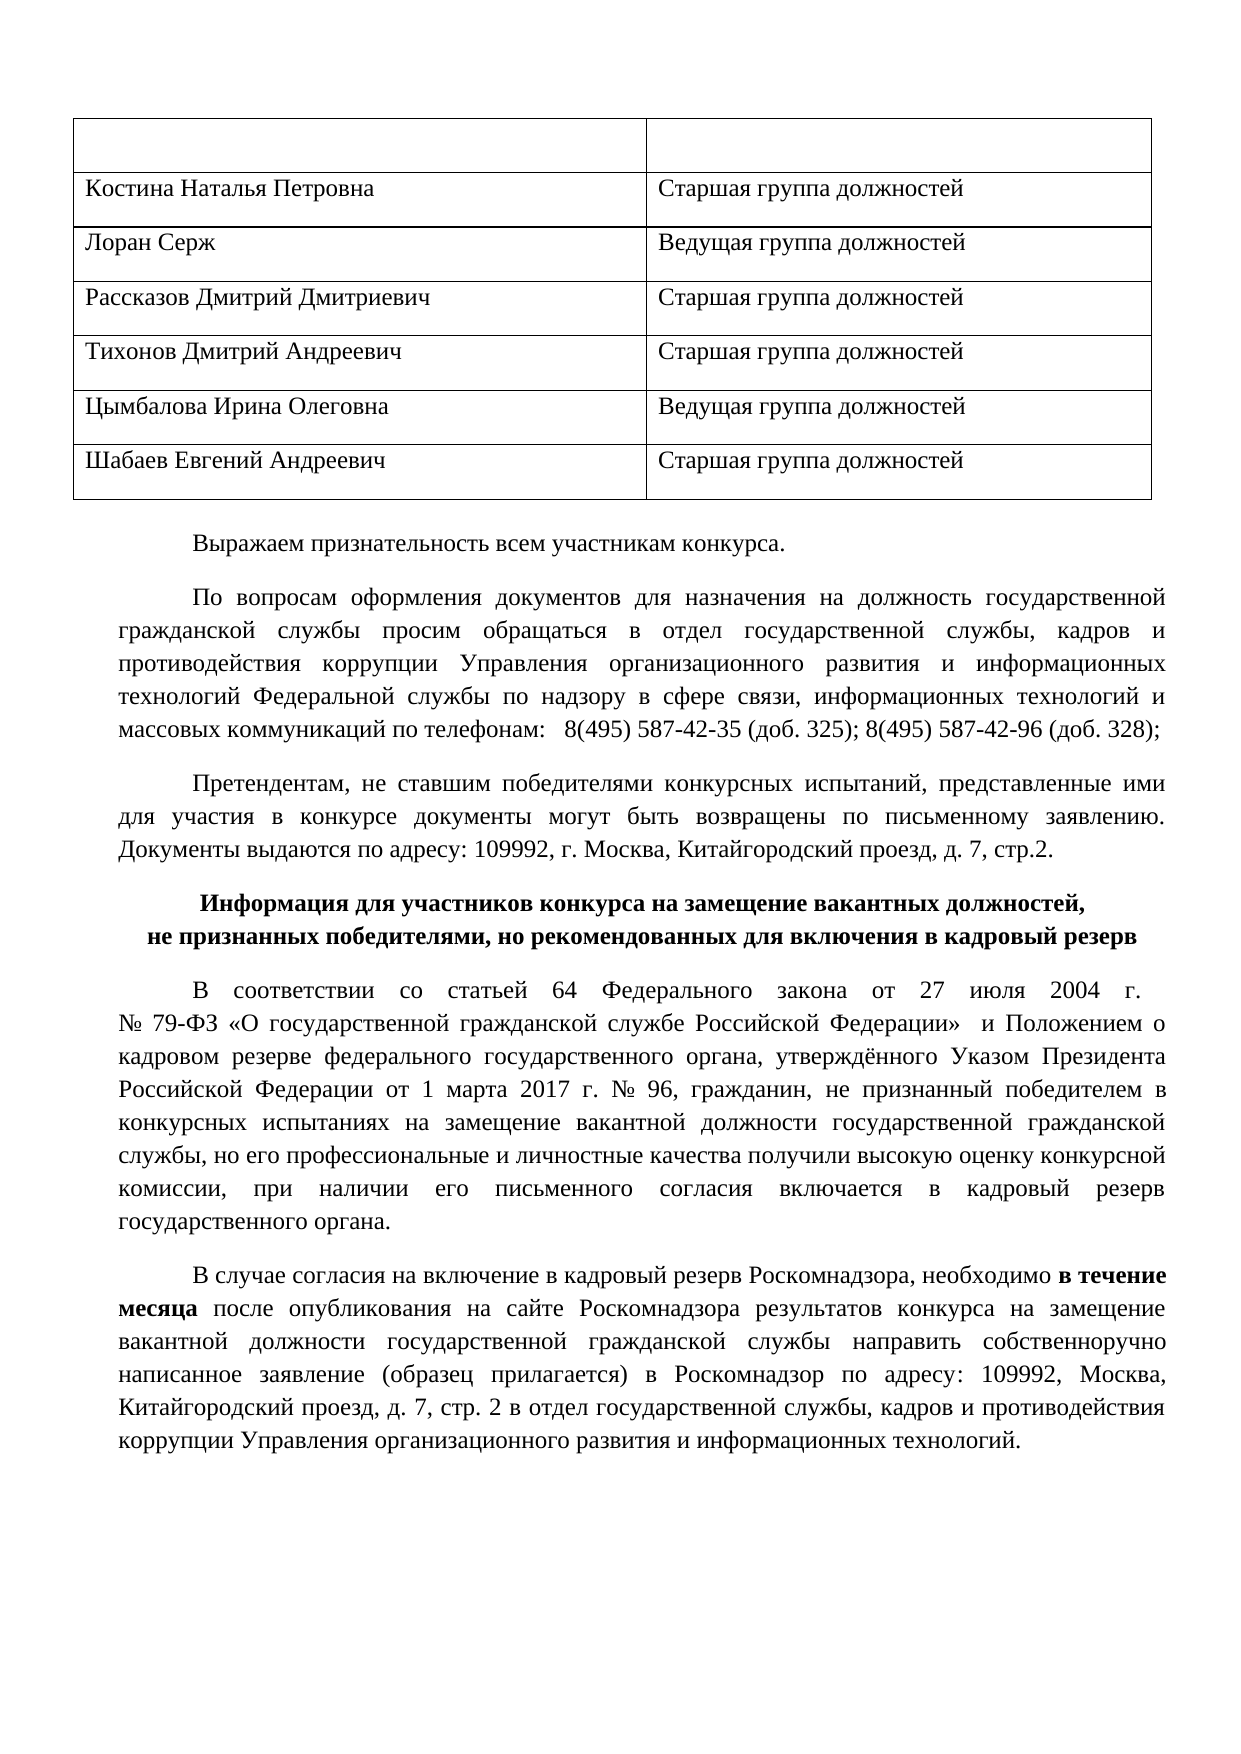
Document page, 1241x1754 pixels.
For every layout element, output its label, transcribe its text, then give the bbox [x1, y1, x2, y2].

text Выражаем признательность всем участникам конкурса. [118, 528, 1167, 557]
text Претендентам, не ставшим победителями конкурсных испытаний, представленные ими для участия в конкурсе документы могут быть возвращены по письменному заявлению. Документы выдаются по адресу: 109992, г. Москва, Китайгородский проезд, д. 7, стр.2. [118, 768, 1167, 863]
text По вопросам оформления документов для назначения на должность государственной гражданской службы просим обращаться в отдел государственной службы, кадров и противодействия коррупции Управления организационного развития и информационных технологий Федеральной службы по надзору в сфере связи, информационных технологий и массовых коммуникаций по телефонам: 8(495) 587-42-35 (доб. 325); 8(495) 587-42-96 (доб. 328); [118, 582, 1167, 743]
table_cell Шабаев Евгений Андреевич [74, 445, 646, 499]
table_cell Цымбалова Ирина Олеговна [74, 391, 646, 444]
table_cell Рассказов Дмитрий Дмитриевич [74, 282, 646, 335]
table_cell Старшая группа должностей [647, 336, 1151, 390]
text В случае согласия на включение в кадровый резерв Роскомнадзора, необходимо в течение месяца после опубликования на сайте Роскомнадзора результатов конкурса на замещение вакантной должности государственной гражданской службы направить собственноручно написанное заявление (образец прилагается) в Роскомнадзор по адресу: 109992, Москва, Китайгородский проезд, д. 7, стр. 2 в отдел государственной службы, кадров и противодействия коррупции Управления организационного развития и информационных технологий. [118, 1260, 1167, 1454]
text В соответствии со статьей 64 Федерального закона от 27 июля 2004 г. № 79-ФЗ «О государственной гражданской службе Российской Федерации» и Положением о кадровом резерве федерального государственного органа, утверждённого Указом Президента Российской Федерации от 1 марта 2017 г. № 96, гражданин, не признанный победителем в конкурсных испытаниях на замещение вакантной должности государственной гражданской службы, но его профессиональные и личностные качества получили высокую оценку конкурсной комиссии, при наличии его письменного согласия включается в кадровый резерв государственного органа. [118, 975, 1167, 1235]
table_cell Ведущая группа должностей [647, 391, 1151, 444]
table_cell Старшая группа должностей [647, 445, 1151, 499]
text Информация для участников конкурса на замещение вакантных должностей, не признанных победителями, но рекомендованных для включения в кадровый резерв [118, 888, 1167, 950]
table_cell Тихонов Дмитрий Андреевич [74, 336, 646, 390]
table_cell Старшая группа должностей [647, 282, 1151, 335]
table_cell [647, 119, 1151, 172]
table_cell Ведущая группа должностей [647, 228, 1151, 281]
table_cell Костина Наталья Петровна [74, 173, 646, 226]
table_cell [74, 119, 646, 172]
table_cell Старшая группа должностей [647, 173, 1151, 226]
table_cell Лоран Серж [74, 228, 646, 281]
